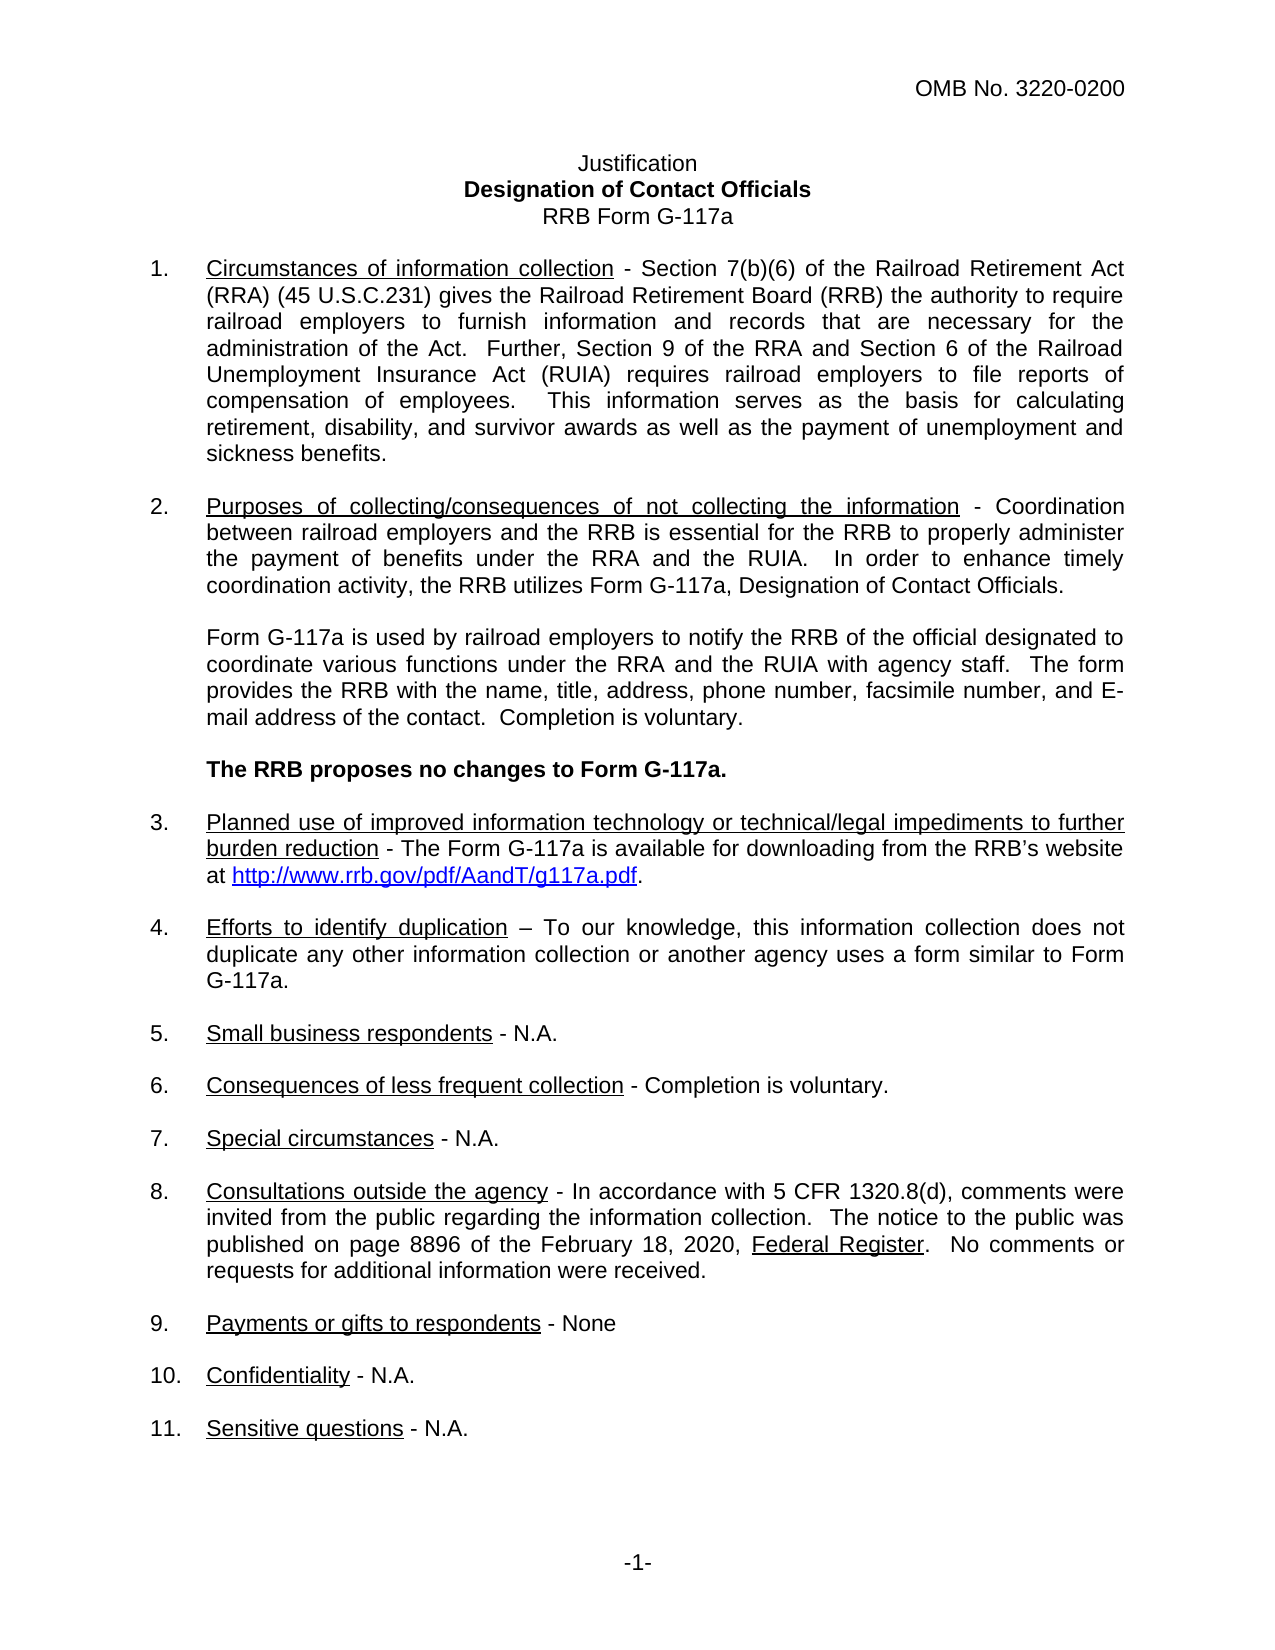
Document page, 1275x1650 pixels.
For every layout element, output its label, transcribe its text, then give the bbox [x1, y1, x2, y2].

text 2. Purposes of collecting/consequences of not collecting the information - Coordination between railroad employers and the RRB is essential for the RRB to properly administer the payment of benefits under the RRA and the RUIA. In order to enhance timely coordination activity, the RRB utilizes Form G-117a, Designation of Contact Officials. [150, 493, 1125, 598]
text Designation of Contact Officials [150, 176, 1125, 203]
text 8. Consultations outside the agency - In accordance with 5 CFR 1320.8(d), comments were invited from the public regarding the information collection. The notice to the public was published on page 8896 of the February 18, 2020, Federal Register. No comments or requests for additional information were received. [150, 1178, 1125, 1283]
text 5. Small business respondents - N.A. [150, 1020, 1125, 1046]
text 6. Consequences of less frequent collection - Completion is voluntary. [150, 1072, 1125, 1099]
text Form G-117a is used by railroad employers to notify the RRB of the official designated to coordinate various functions under the RRA and the RUIA with agency staff. The form provides the RRB with the name, title, address, phone number, facsimile number, and E-mail address of the contact. Completion is voluntary. [206, 624, 1125, 730]
text RRB Form G-117a [150, 203, 1125, 229]
text The RRB proposes no changes to Form G-117a. [206, 756, 1125, 782]
text 9. Payments or gifts to respondents - None [150, 1309, 1125, 1336]
text 10. Confidentiality - N.A. [150, 1362, 1125, 1389]
text 11. Sensitive questions - N.A. [150, 1415, 1125, 1441]
text 4. Efforts to identify duplication – To our knowledge, this information collection does not duplicate any other information collection or another agency uses a form similar to Form G-117a. [150, 914, 1125, 993]
text 7. Special circumstances - N.A. [150, 1125, 1125, 1151]
text Justification [150, 150, 1125, 176]
list Circumstances of information collection - Section 7(b)(6) of the Railroad Retirement Act (RRA) (45 U.S.C.231) gives the Railroad Retirement Board (RRB) the authority to require railroad employers to furnish information and records that are necessary for the administration of the Act. Further, Section 9 of the RRA and Section 6 of the Railroad Unemployment Insurance Act (RUIA) requires railroad employers to file reports of compensation of employees. This information serves as the basis for calculating retirement, disability, and survivor awards as well as the payment of unemployment and sickness benefits. [150, 255, 1125, 466]
text 3. Planned use of improved information technology or technical/legal impediments to further burden reduction - The Form G-117a is available for downloading from the RRB’s website at http://www.rrb.gov/pdf/AandT/g117a.pdf. [150, 809, 1125, 888]
